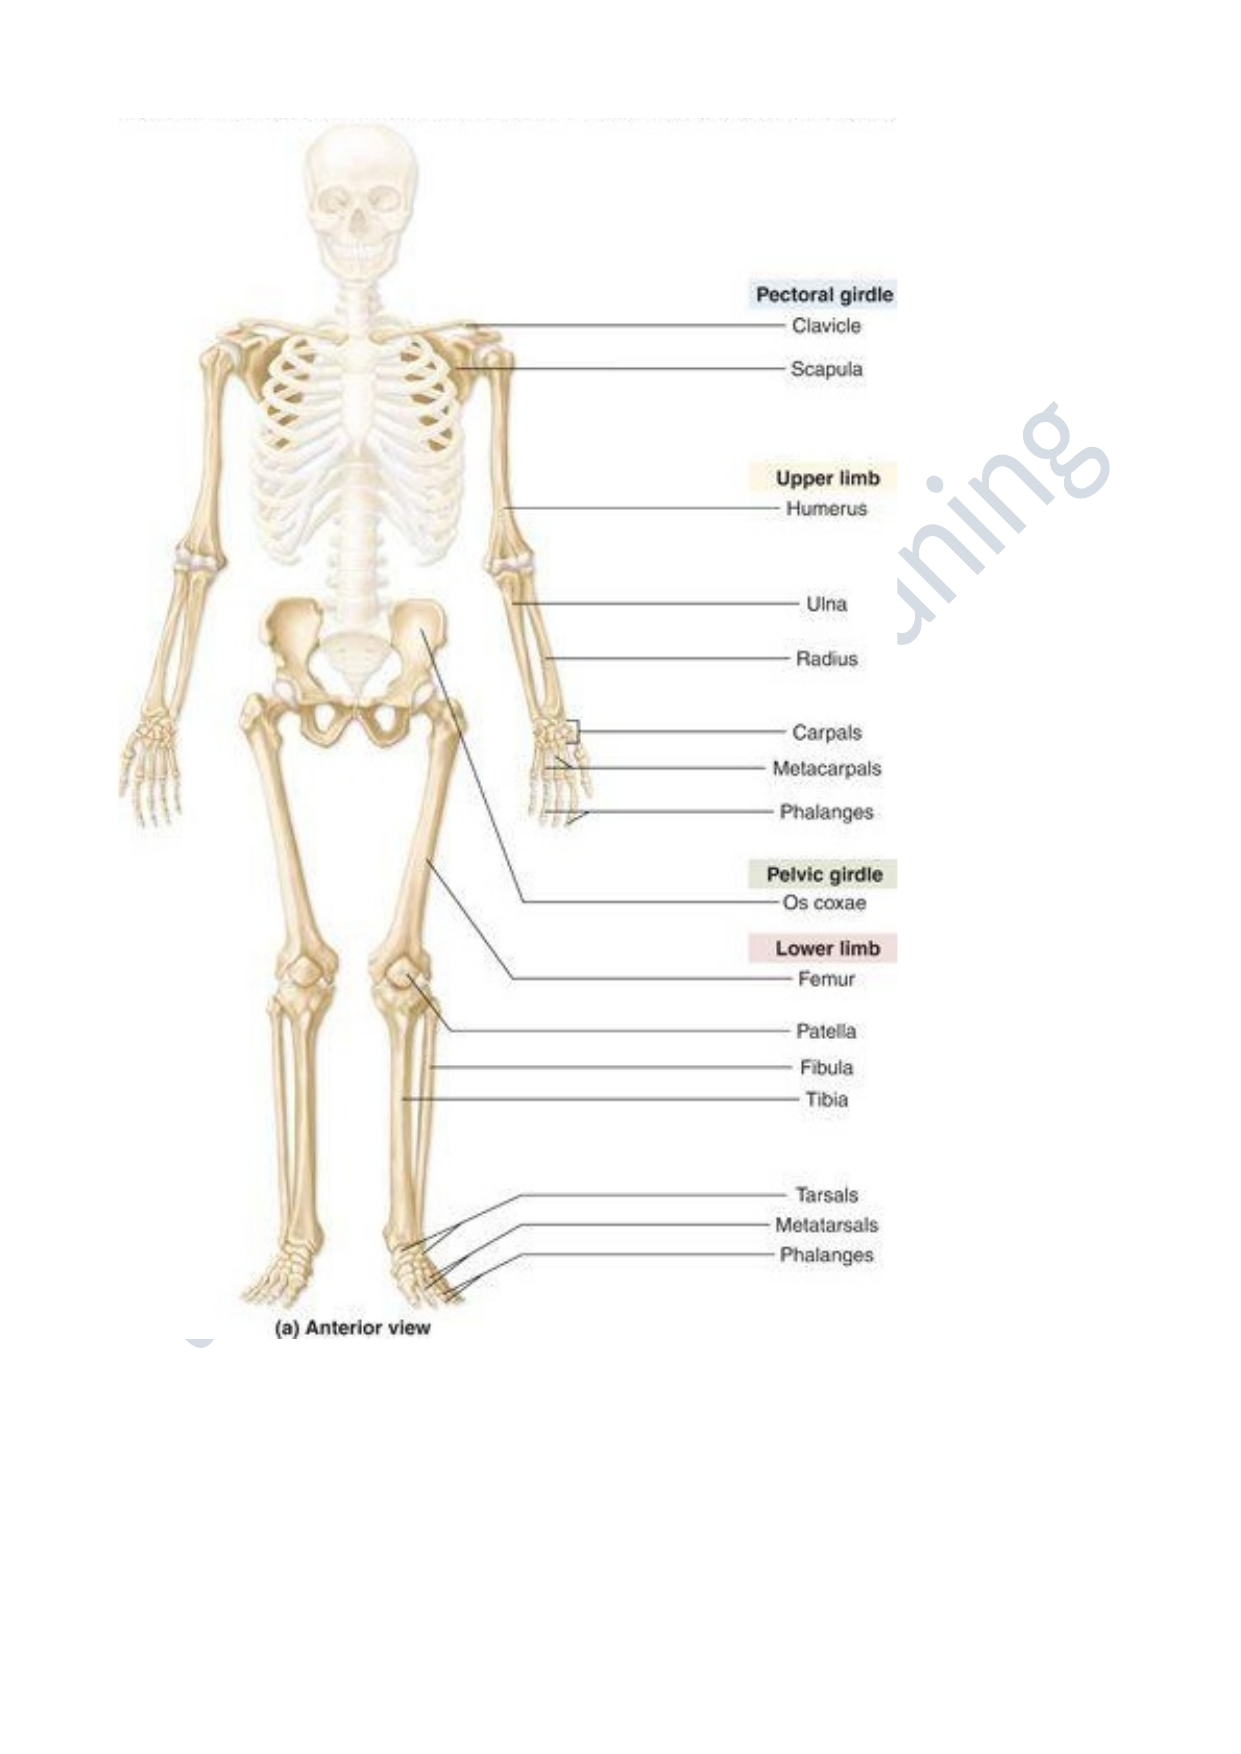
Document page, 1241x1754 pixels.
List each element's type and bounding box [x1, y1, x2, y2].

picture [118, 118, 898, 1339]
